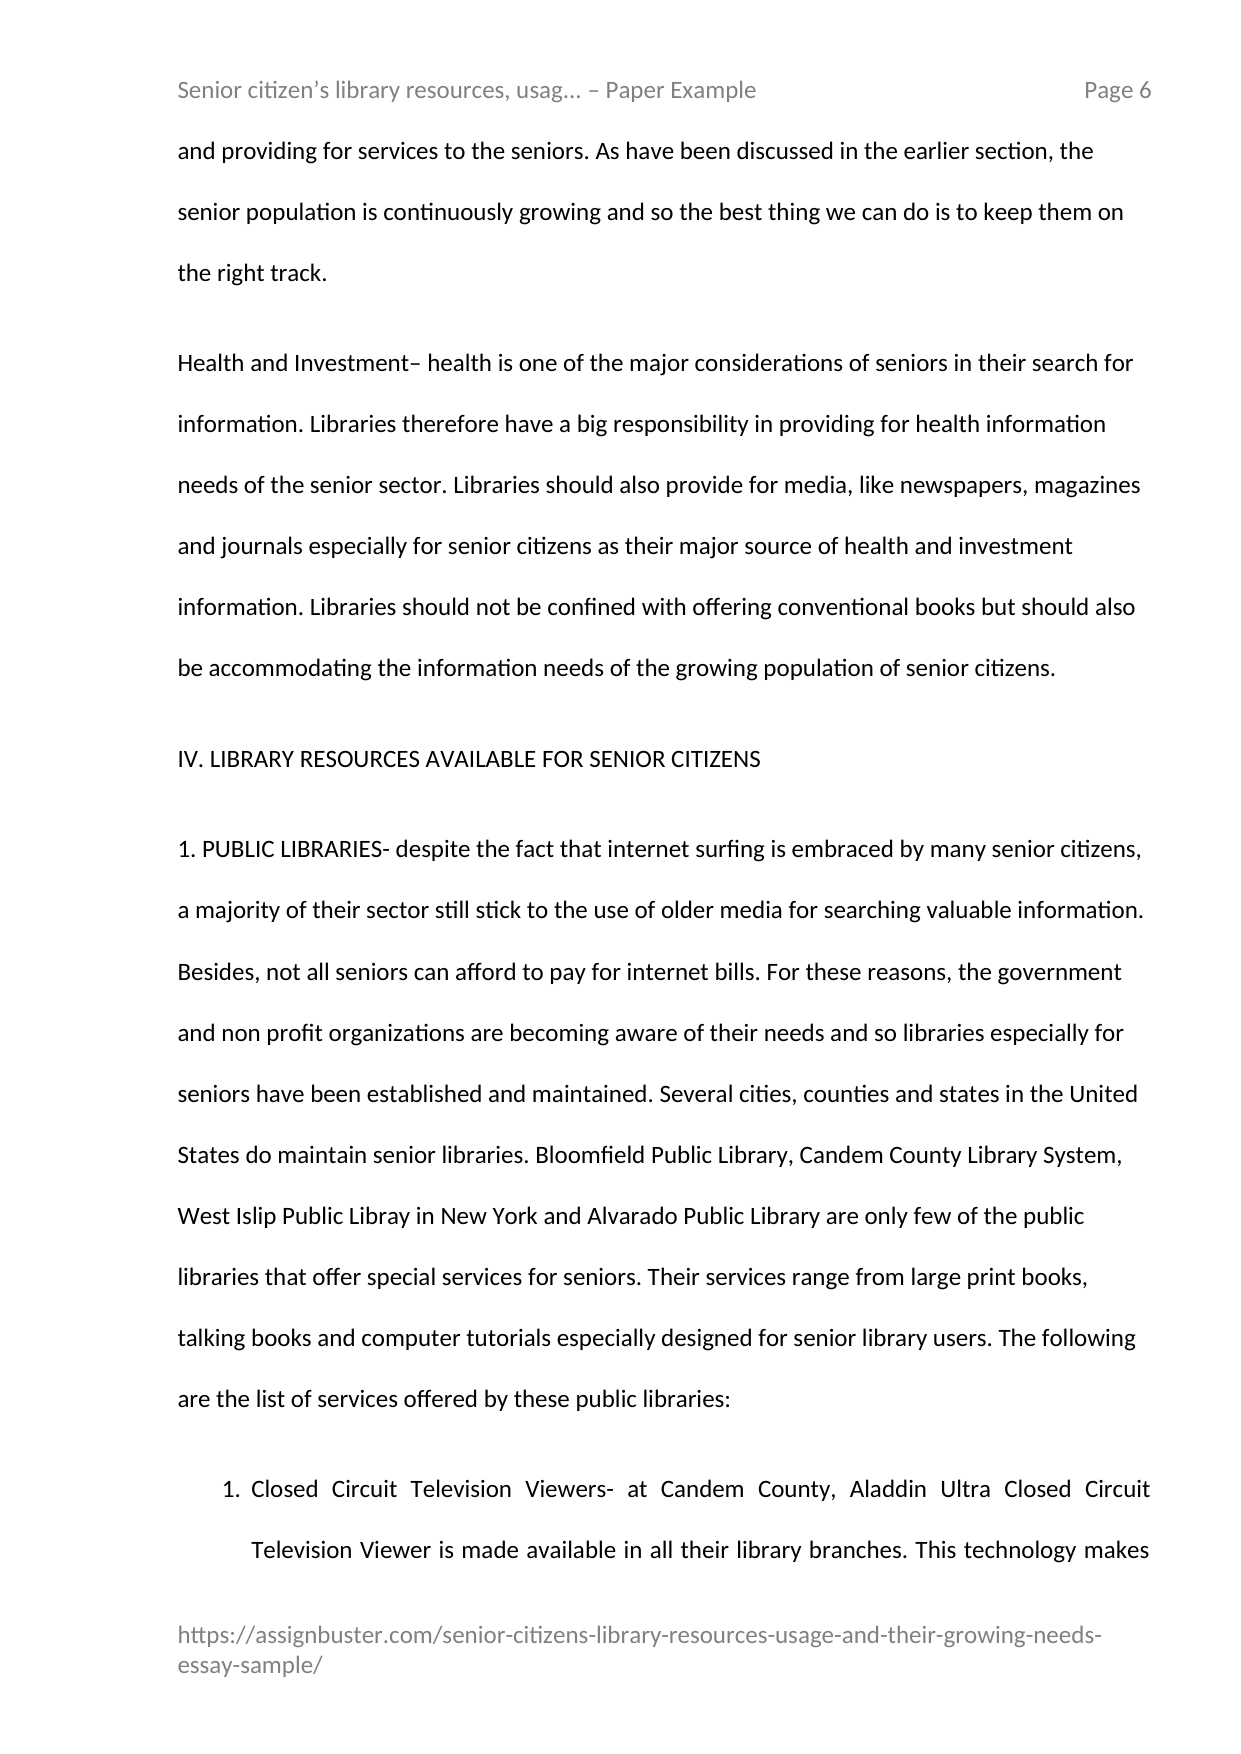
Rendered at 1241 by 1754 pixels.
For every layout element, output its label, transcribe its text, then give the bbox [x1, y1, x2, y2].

text 1. PUBLIC LIBRARIES- despite the fact that internet surfing is embraced by many senior citizens, a majority of their sector still stick to the use of older media for searching valuable information. Besides, not all seniors can afford to pay for internet bills. For these reasons, the government and non profit organizations are becoming aware of their needs and so libraries especially for seniors have been established and maintained. Several cities, counties and states in the United States do maintain senior libraries. Bloomfield Public Library, Candem County Library System, West Islip Public Libray in New York and Alvarado Public Library are only few of the public libraries that offer special services for seniors. Their services range from large print books, talking books and computer tutorials especially designed for senior library users. The following are the list of services offered by these public libraries: [177, 834, 1152, 1413]
text IV. LIBRARY RESOURCES AVAILABLE FOR SENIOR CITIZENS [177, 743, 1152, 774]
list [222, 1473, 1152, 1565]
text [177, 135, 1152, 287]
text Health and Investment– health is one of the major considerations of seniors in their search for information. Libraries therefore have a big responsibility in providing for health information needs of the senior sector. Libraries should also provide for media, like newspapers, magazines and journals especially for senior citizens as their major source of health and investment information. Libraries should not be confined with offering conventional books but should also be accommodating the information needs of the growing population of senior citizens. [177, 347, 1152, 683]
